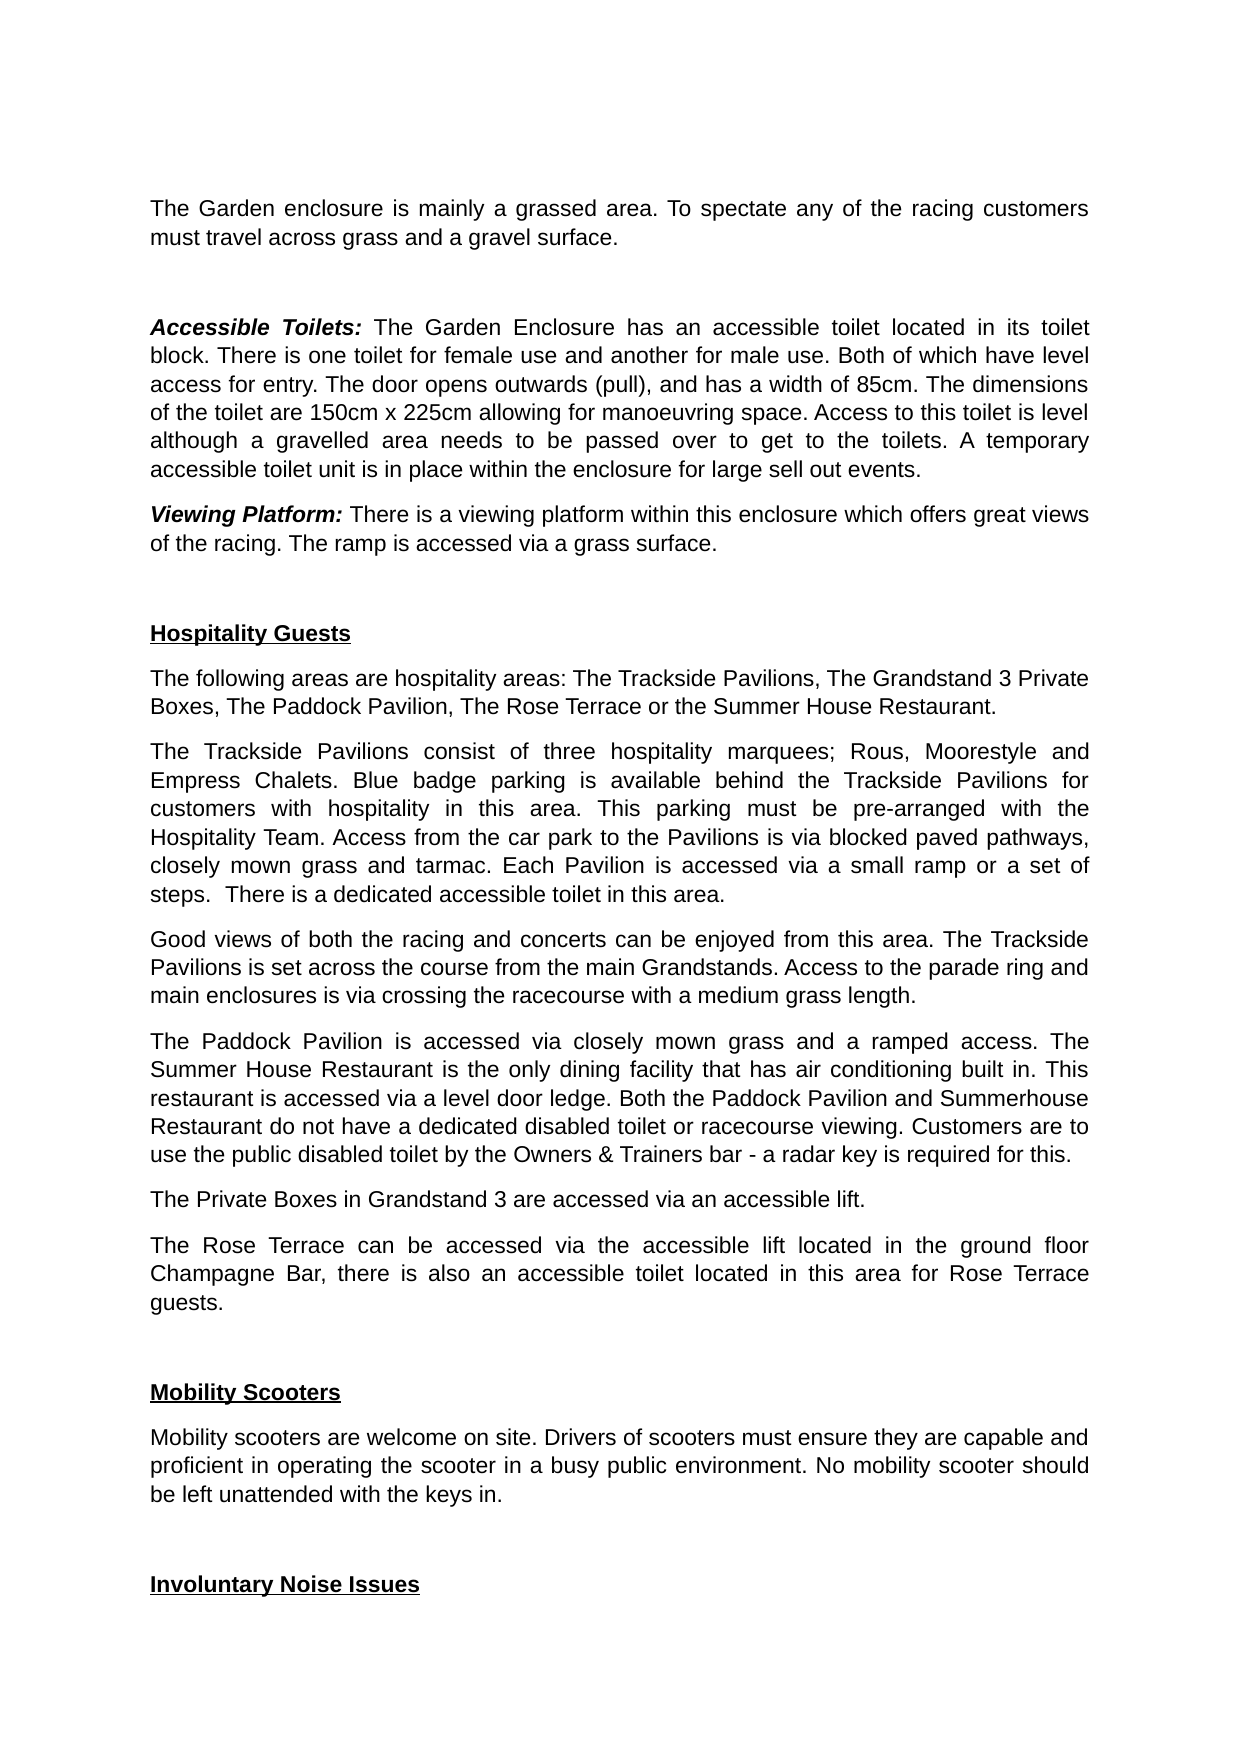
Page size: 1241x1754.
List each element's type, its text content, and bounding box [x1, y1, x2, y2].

text The following areas are hospitality areas: The Trackside Pavilions, The Grandstand 3 Private Boxes, The Paddock Pavilion, The Rose Terrace or the Summer House Restaurant. [150, 665, 1090, 719]
text Mobility Scooters [150, 1379, 1090, 1405]
text The Paddock Pavilion is accessed via closely mown grass and a ramped access. The Summer House Restaurant is the only dining facility that has air conditioning built in. This restaurant is accessed via a level door ledge. Both the Paddock Pavilion and Summerhouse Restaurant do not have a dedicated disabled toilet or racecourse viewing. Customers are to use the public disabled toilet by the Owners & Trainers bar - a radar key is required for this. [150, 1028, 1090, 1168]
text Good views of both the racing and concerts can be enjoyed from this area. The Trackside Pavilions is set across the course from the main Grandstands. Access to the parade ring and main enclosures is via crossing the racecourse with a medium grass length. [150, 926, 1090, 1009]
text The Garden enclosure is mainly a grassed area. To spectate any of the racing customers must travel across grass and a gravel surface. [150, 195, 1090, 250]
text Accessible Toilets: The Garden Enclosure has an accessible toilet located in its toilet block. There is one toilet for female use and another for male use. Both of which have level access for entry. The door opens outwards (pull), and has a width of 85cm. The dimensions of the toilet are 150cm x 225cm allowing for manoeuvring space. Access to this toilet is level although a gravelled area needs to be passed over to get to the toilets. A temporary accessible toilet unit is in place within the enclosure for large sell out events. [150, 314, 1090, 482]
text The Trackside Pavilions consist of three hospitality marquees; Rous, Moorestyle and Empress Chalets. Blue badge parking is available behind the Trackside Pavilions for customers with hospitality in this area. This parking must be pre-arranged with the Hospitality Team. Access from the car park to the Pavilions is via blocked paved pathways, closely mown grass and tarmac. Each Pavilion is accessed via a small ramp or a set of steps. There is a dedicated accessible toilet in this area. [150, 738, 1090, 907]
text Involuntary Noise Issues [150, 1571, 1090, 1597]
text Hospitality Guests [150, 620, 1090, 646]
text The Private Boxes in Grandstand 3 are accessed via an accessible lift. [150, 1186, 1090, 1213]
text The Rose Terrace can be accessed via the accessible lift located in the ground floor Champagne Bar, there is also an accessible toilet located in this area for Rose Terrace guests. [150, 1232, 1090, 1315]
text Mobility scooters are welcome on site. Drivers of scooters must ensure they are capable and proficient in operating the scooter in a busy public environment. No mobility scooter should be left unattended with the keys in. [150, 1424, 1090, 1507]
text Viewing Platform: There is a viewing platform within this enclosure which offers great views of the racing. The ramp is accessed via a grass surface. [150, 501, 1090, 556]
